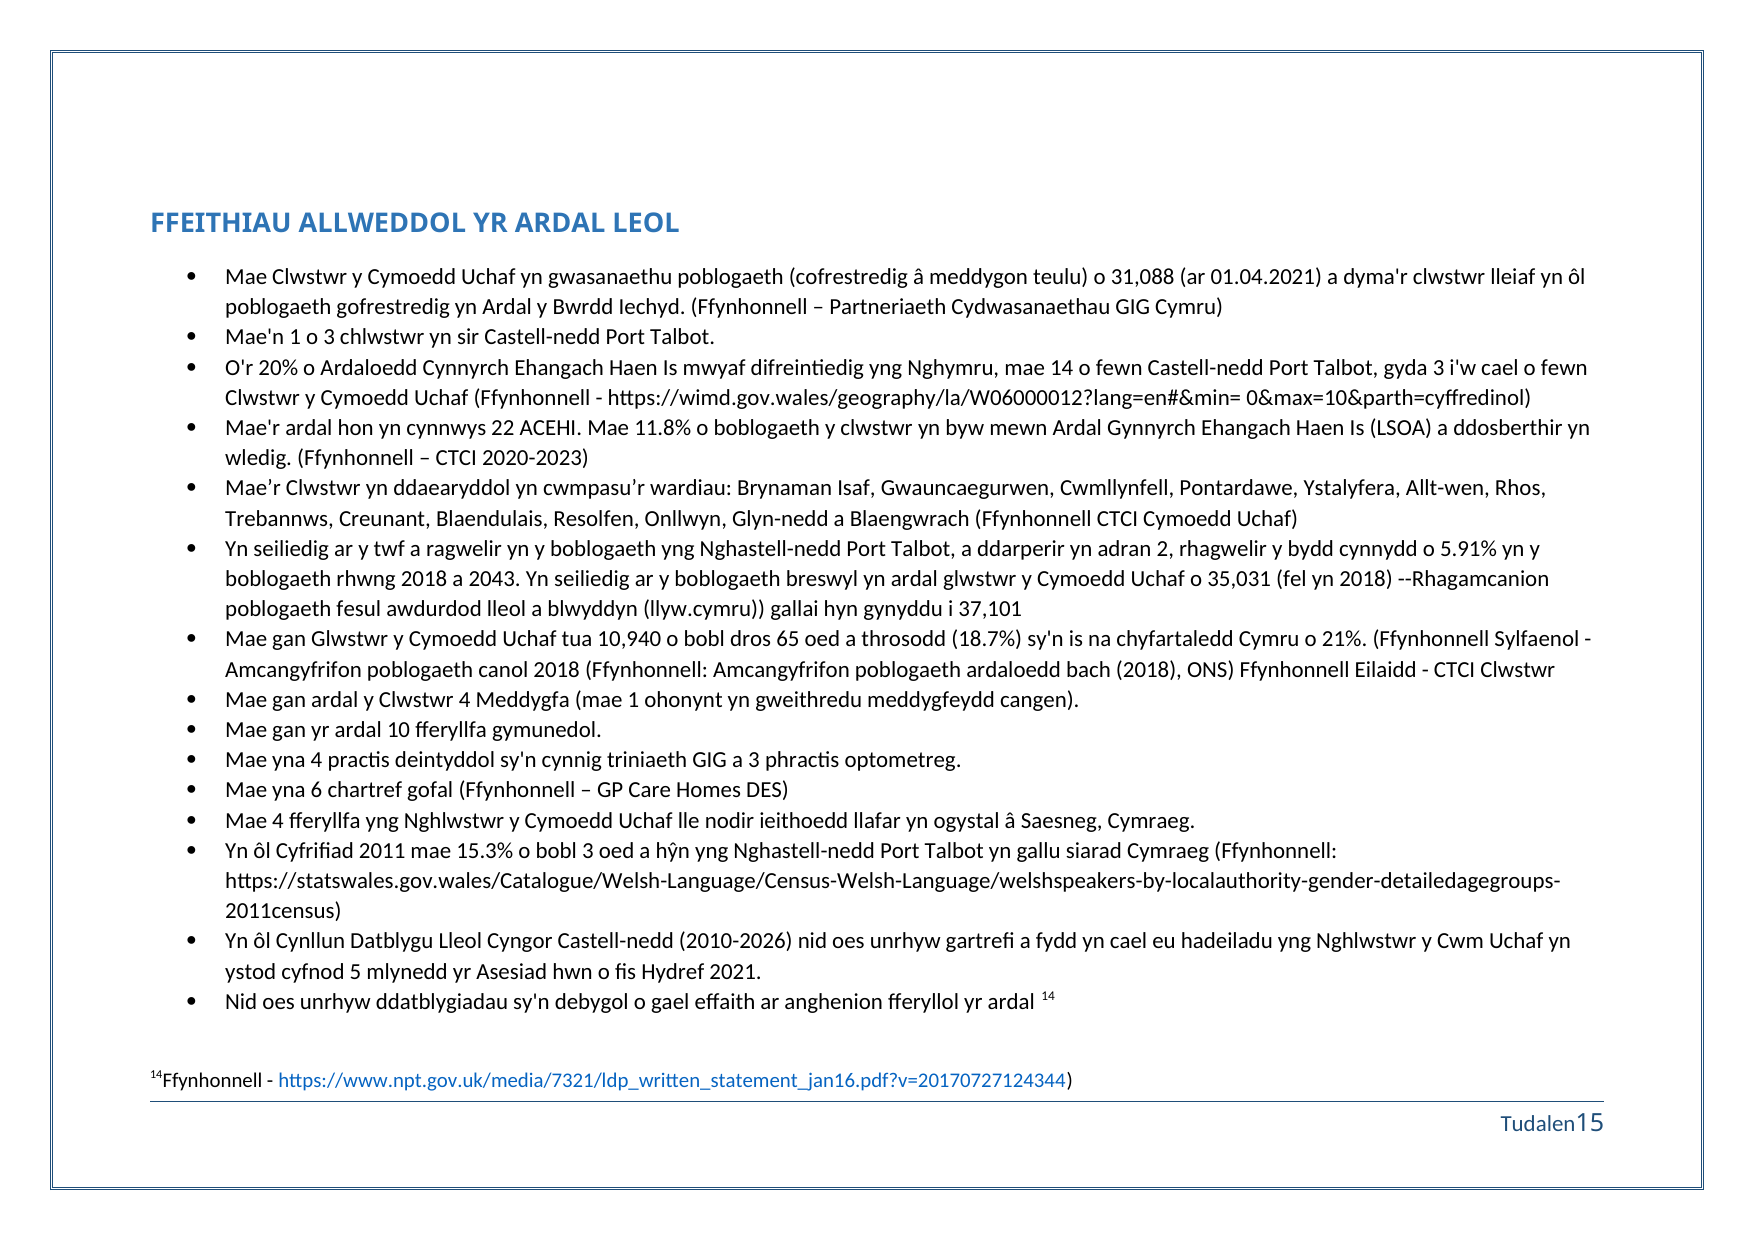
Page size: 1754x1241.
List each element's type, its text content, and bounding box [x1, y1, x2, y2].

list Yn ôl Cynllun Datblygu Lleol Cyngor Castell-nedd (2010-2026) nid oes unrhyw gartrefi a fydd yn cael eu hadeiladu yng Nghlwstwr y Cwm Uchaf yn ystod cyfnod 5 mlynedd yr Asesiad hwn o fis Hydref 2021. [187, 927, 1604, 985]
subtitle FFEITHIAU ALLWEDDOL YR ARDAL LEOL [150, 203, 1604, 240]
list Mae'n 1 o 3 chlwstwr yn sir Castell-nedd Port Talbot. [187, 322, 1604, 351]
list Mae yna 6 chartref gofal (Ffynhonnell – GP Care Homes DES) [187, 776, 1604, 804]
list O'r 20% o Ardaloedd Cynnyrch Ehangach Haen Is mwyaf difreintiedig yng Nghymru, mae 14 o fewn Castell-nedd Port Talbot, gyda 3 i'w cael o fewn Clwstwr y Cymoedd Uchaf (Ffynhonnell - https://wimd.gov.wales/geography/la/W06000012?lang=en#&min= 0&max=10&parth=cyffredinol) [187, 353, 1604, 411]
list Mae'r ardal hon yn cynnwys 22 ACEHI. Mae 11.8% o boblogaeth y clwstwr yn byw mewn Ardal Gynnyrch Ehangach Haen Is (LSOA) a ddosberthir yn wledig. (Ffynhonnell – CTCI 2020-2023) [187, 413, 1604, 471]
list Mae gan yr ardal 10 fferyllfa gymunedol. [187, 715, 1604, 743]
list Mae Clwstwr y Cymoedd Uchaf yn gwasanaethu poblogaeth (cofrestredig â meddygon teulu) o 31,088 (ar 01.04.2021) a dyma'r clwstwr lleiaf yn ôl poblogaeth gofrestredig yn Ardal y Bwrdd Iechyd. (Ffynhonnell – Partneriaeth Cydwasanaethau GIG Cymru) [187, 262, 1604, 320]
list Yn seiliedig ar y twf a ragwelir yn y boblogaeth yng Nghastell-nedd Port Talbot, a ddarperir yn adran 2, rhagwelir y bydd cynnydd o 5.91% yn y boblogaeth rhwng 2018 a 2043. Yn seiliedig ar y boblogaeth breswyl yn ardal glwstwr y Cymoedd Uchaf o 35,031 (fel yn 2018) --Rhagamcanion poblogaeth fesul awdurdod lleol a blwyddyn (llyw.cymru)) gallai hyn gynyddu i 37,101 [187, 534, 1604, 622]
list Yn ôl Cyfrifiad 2011 mae 15.3% o bobl 3 oed a hŷn yng Nghastell-nedd Port Talbot yn gallu siarad Cymraeg (Ffynhonnell: https://statswales.gov.wales/Catalogue/Welsh-Language/Census-Welsh-Language/welshspeakers-by-localauthority-gender-detailedagegroups-2011census) [187, 836, 1604, 924]
list Mae gan ardal y Clwstwr 4 Meddygfa (mae 1 ohonynt yn gweithredu meddygfeydd cangen). [187, 685, 1604, 713]
list Mae gan Glwstwr y Cymoedd Uchaf tua 10,940 o bobl dros 65 oed a throsodd (18.7%) sy'n is na chyfartaledd Cymru o 21%. (Ffynhonnell Sylfaenol - Amcangyfrifon poblogaeth canol 2018 (Ffynhonnell: Amcangyfrifon poblogaeth ardaloedd bach (2018), ONS) Ffynhonnell Eilaidd - CTCI Clwstwr [187, 624, 1604, 683]
list Mae’r Clwstwr yn ddaearyddol yn cwmpasu’r wardiau: Brynaman Isaf, Gwauncaegurwen, Cwmllynfell, Pontardawe, Ystalyfera, Allt-wen, Rhos, Trebannws, Creunant, Blaendulais, Resolfen, Onllwyn, Glyn-nedd a Blaengwrach (Ffynhonnell CTCI Cymoedd Uchaf) [187, 473, 1604, 532]
list Mae yna 4 practis deintyddol sy'n cynnig triniaeth GIG a 3 phractis optometreg. [187, 745, 1604, 773]
list Mae 4 fferyllfa yng Nghlwstwr y Cymoedd Uchaf lle nodir ieithoedd llafar yn ogystal â Saesneg, Cymraeg. [187, 806, 1604, 834]
list Nid oes unrhyw ddatblygiadau sy'n debygol o gael effaith ar anghenion fferyllol yr ardal [187, 987, 1604, 1015]
